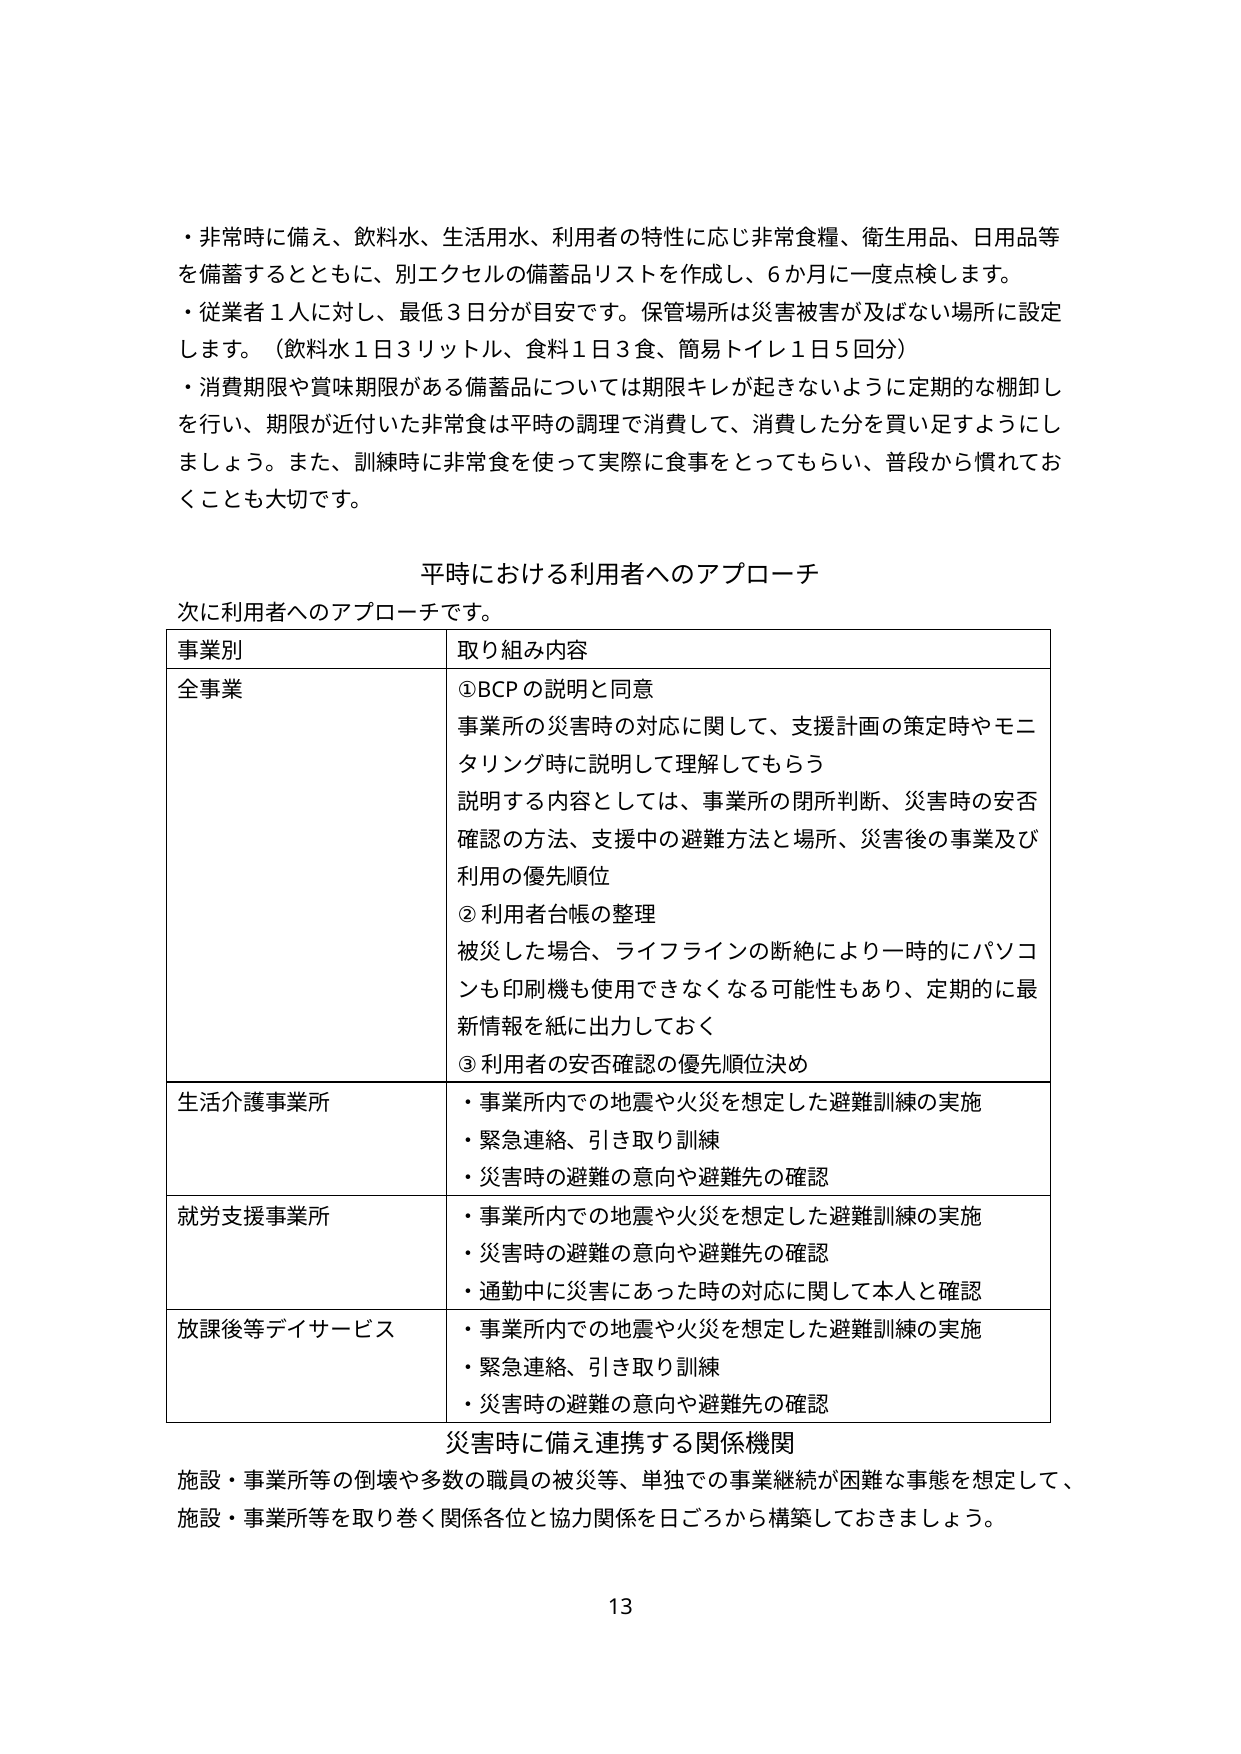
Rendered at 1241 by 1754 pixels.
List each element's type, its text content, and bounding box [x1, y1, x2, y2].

table_cell ・事業所内での地震や火災を想定した避難訓練の実施 ・災害時の避難の意向や避難先の確認 ・通勤中に災害にあった時の対応に関して本人と確認 [447, 1196, 1050, 1308]
table_cell ①BCPの説明と同意 事業所の災害時の対応に関して、支援計画の策定時やモニタリング時に説明して理解してもらう 説明する内容としては、事業所の閉所判断、災害時の安否確認の方法、支援中の避難方法と場所、災害後の事業及び利用の優先順位 ②利用者台帳の整理 被災した場合、ライフラインの断絶により一時的にパソコンも印刷機も使用できなくなる可能性もあり、定期的に最新情報を紙に出力しておく ③利用者の安否確認の優先順位決め [447, 669, 1050, 1081]
table_cell ・事業所内での地震や火災を想定した避難訓練の実施 ・緊急連絡、引き取り訓練 ・災害時の避難の意向や避難先の確認 [447, 1083, 1050, 1195]
table_header 取り組み内容 [447, 630, 1050, 668]
table_cell 放課後等デイサービス [167, 1310, 446, 1422]
text ・消費期限や賞味期限がある備蓄品については期限キレが起きないように定期的な棚卸しを行い、期限が近付いた非常食は平時の調理で消費して、消費した分を買い足すようにしましょう。また、訓練時に非常食を使って実際に食事をとってもらい、普段から慣れておくことも大切です。 [177, 367, 1063, 517]
table_cell 生活介護事業所 [167, 1083, 446, 1195]
text 次に利用者へのアプローチです。 [177, 592, 1063, 629]
table_cell 全事業 [167, 669, 446, 1081]
text ・従業者１人に対し、最低３日分が目安です。保管場所は災害被害が及ばない場所に設定します。（飲料水１日３リットル、食料１日３食、簡易トイレ１日５回分） [177, 292, 1063, 367]
text ・非常時に備え、飲料水、生活用水、利用者の特性に応じ非常食糧、衛生用品、日用品等を備蓄するとともに、別エクセルの備蓄品リストを作成し、6か月に一度点検します。 [177, 217, 1063, 292]
subtitle 平時における利用者へのアプローチ [177, 554, 1063, 592]
subtitle 災害時に備え連携する関係機関 [177, 1423, 1063, 1461]
table_cell 就労支援事業所 [167, 1196, 446, 1308]
text 施設・事業所等の倒壊や多数の職員の被災等、単独での事業継続が困難な事態を想定して、施設・事業所等を取り巻く関係各位と協力関係を日ごろから構築しておきましょう。 [177, 1461, 1063, 1536]
table_header 事業別 [167, 630, 446, 668]
table_cell ・事業所内での地震や火災を想定した避難訓練の実施 ・緊急連絡、引き取り訓練 ・災害時の避難の意向や避難先の確認 [447, 1310, 1050, 1422]
